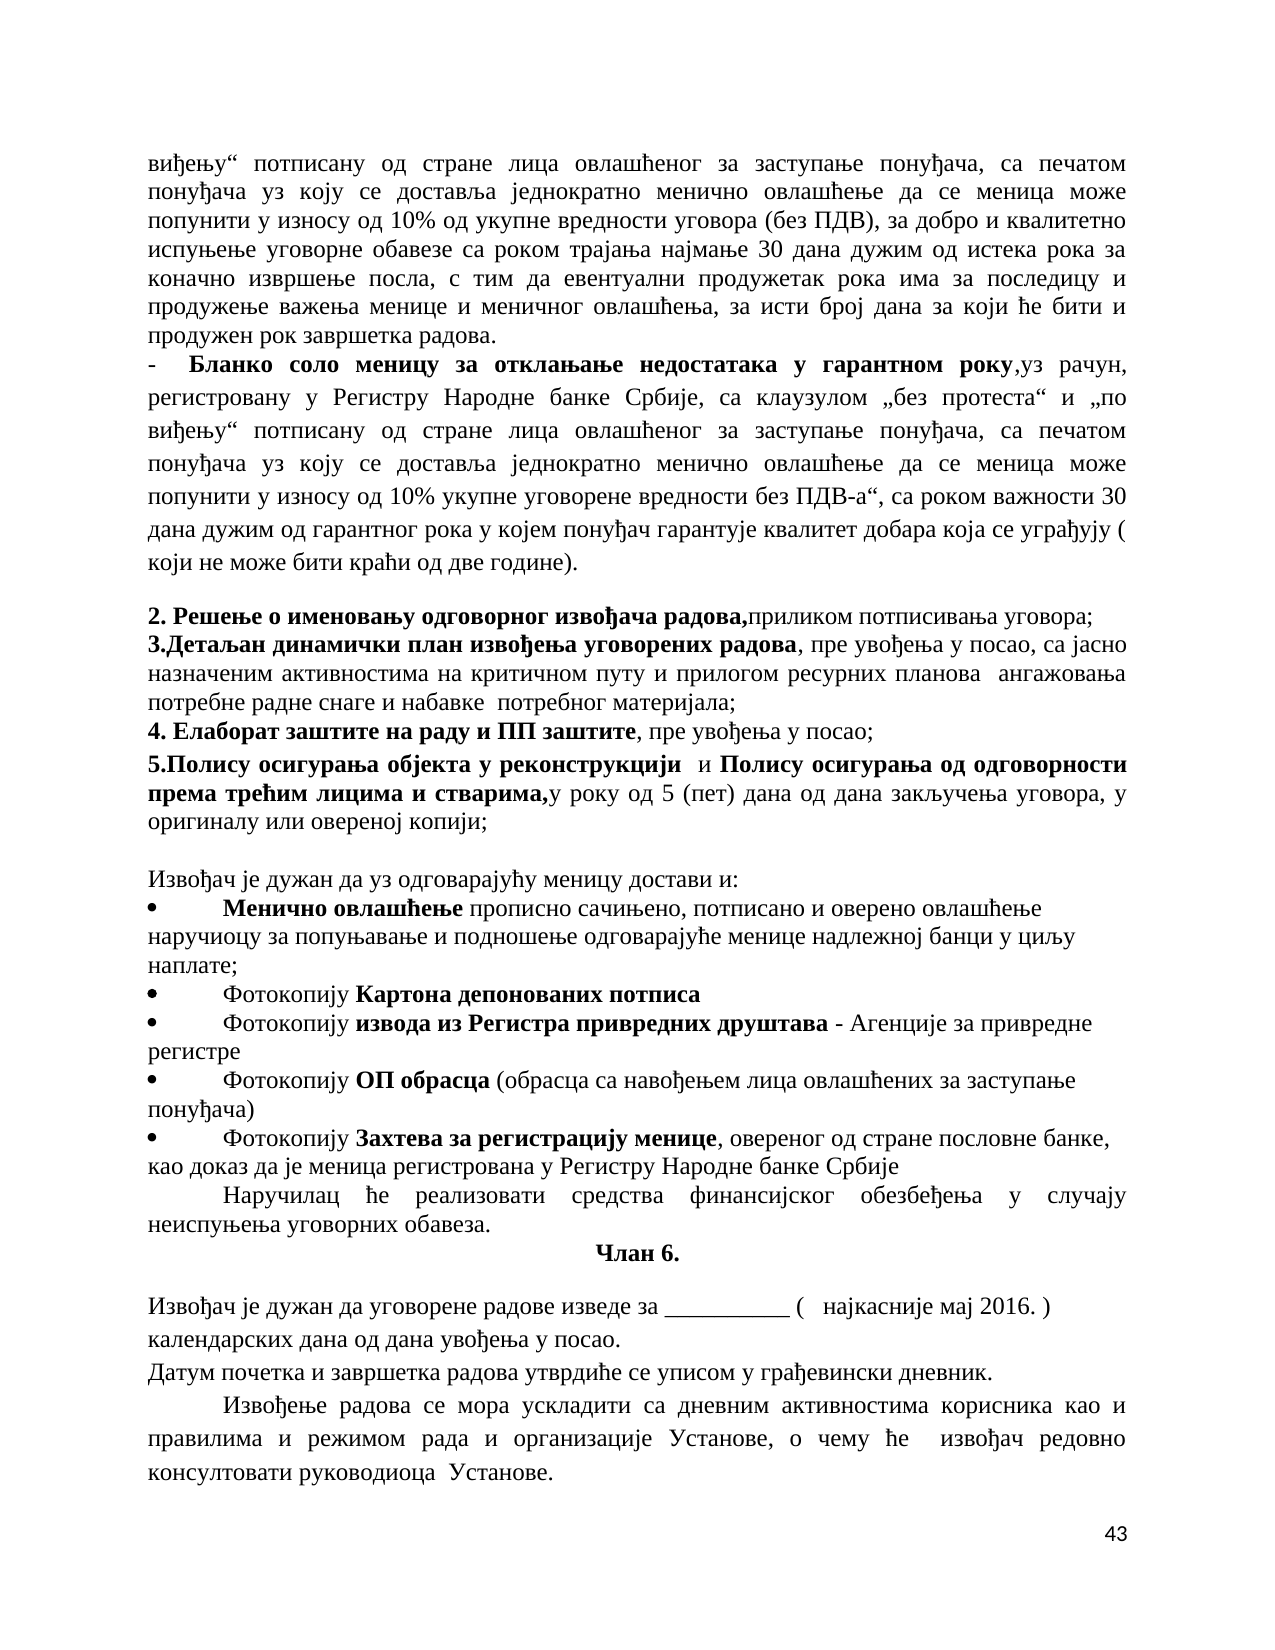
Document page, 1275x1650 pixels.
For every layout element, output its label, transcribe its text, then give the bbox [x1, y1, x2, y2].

text 4. Елаборат заштите на раду и ПП заштите, пре увођења у посао; [148, 716, 1127, 744]
list Фотокопију ОП обрасца (обрасца са навођењем лица овлашћених за заступање понуђача) [148, 1065, 1127, 1123]
text 3.Детаљан динамички план извођења уговорених радова, пре увођења у посао, са јасно назначеним активностима на критичном путу и прилогом ресурних планова ангажовања потребне радне снаге и набавке потребног материјала; [148, 629, 1127, 716]
text Извођач је дужан да уз одговарајућу меницу достави и: [148, 864, 1127, 893]
list Фотокопију Картона депонованих потписа [148, 979, 1127, 1008]
text - Бланко соло меницу за отклањање недостатака у гарантном року,уз рачун, регистровану у Регистру Народне банке Србије, са клаузулом „без протеста“ и „по виђењу“ потписану од стране лица овлашћеног за заступање понуђача, са печатом понуђача уз коју се доставља једнократно менично овлашћење да се меница може попунити у износу од 10% укупне уговорене вредности без ПДВ-а“, са роком важности 30 дана дужим од гарантног рока у којем понуђач гарантује квалитет добара која се уграђују ( који не може бити краћи од две године). [148, 349, 1127, 576]
text Члан 6. [148, 1238, 1127, 1266]
text 5.Полису осигурања објекта у реконструкцији и Полису осигурања од одговорности према трећим лицима и стварима,у року од 5 (пет) дана од дана закључења уговора, у оригиналу или овереној копији; [148, 749, 1127, 835]
text Датум почетка и завршетка радова утврдиће се уписом у грађевински дневник. [148, 1357, 1127, 1386]
list Фотокопију Захтева за регистрацију менице, овереног од стране пословне банке, као доказ да је меница регистрована у Регистру Народне банке Србије [148, 1123, 1127, 1180]
text Наручилац ће реализовати средства финансијског обезбеђења у случају неиспуњења уговорних обавеза. [148, 1180, 1127, 1238]
text Извођач је дужан да уговорене радове изведе за __________ ( најкасније мај 2016. ) календарских дана од дана увођења у посао. [148, 1291, 1127, 1353]
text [148, 148, 1127, 349]
list Фотокопију извода из Регистра привредних друштава - Агенције за привредне регистре [148, 1008, 1127, 1065]
text 2. Решење о именовању одговорног извођача радова,приликом потписивања уговора; [148, 601, 1127, 629]
list Менично овлашћење прописно сачињено, потписано и оверено овлашћење наручиоцу за попуњавање и подношење одговарајуће менице надлежној банци у циљу наплате; [148, 893, 1127, 979]
text Извођење радова се мора ускладити са дневним активностима корисника као и правилима и режимом рада и организације Установе, о чему ће извођач редовно консултовати руководиоца Установе. [148, 1391, 1127, 1485]
